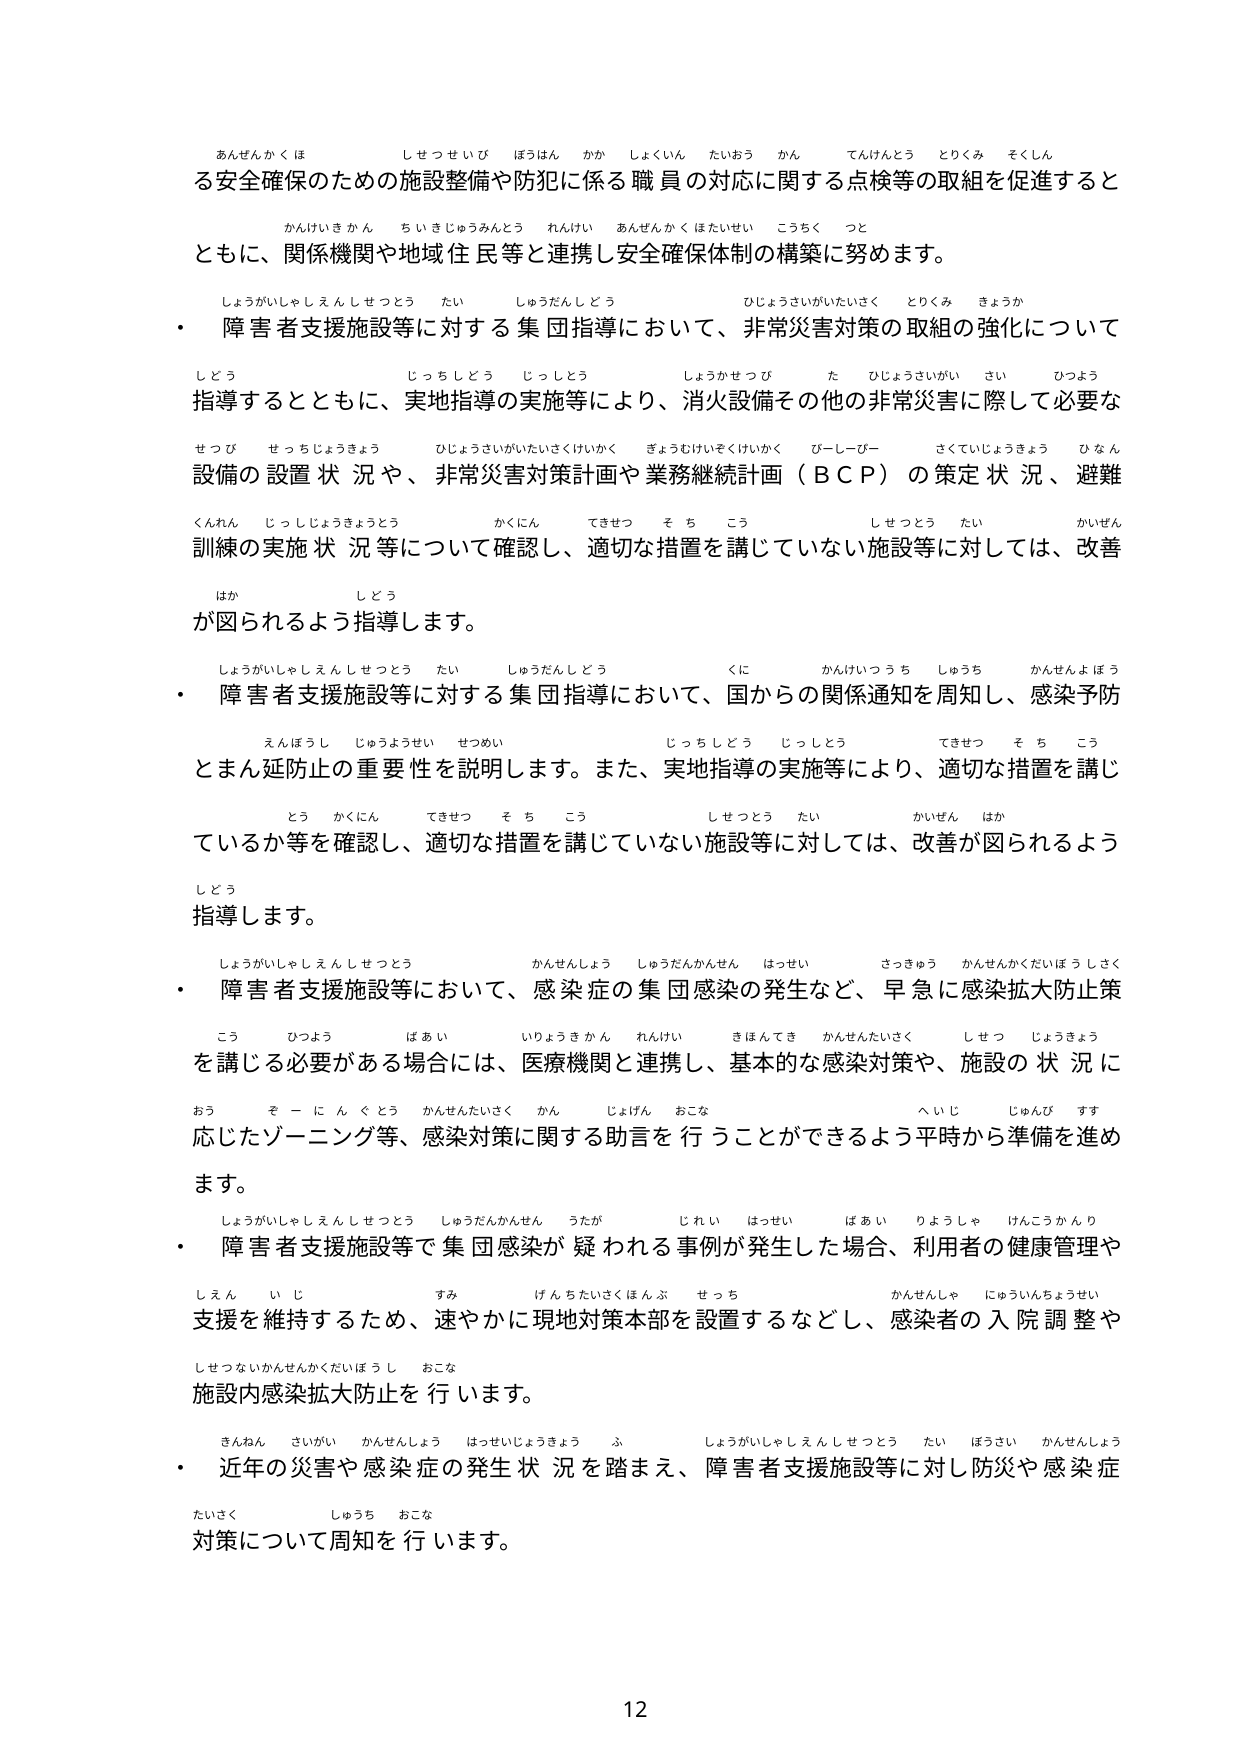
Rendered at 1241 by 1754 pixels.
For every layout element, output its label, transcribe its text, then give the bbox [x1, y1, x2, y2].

text ・ にするにおいて、からのをし、とまんのをします。また、のにより、なをじているかをし、なをじていないにしては、がられるようします。 [169, 649, 1122, 943]
text ・ でがわれるがした、のやをするため、やかにをするなどし、のやをいます。 [169, 1200, 1122, 1421]
text ・ にするにおいて、ののについてするとともに、のにより、そののにしてなのや、や（）の、のについてし、なをじていないにしては、がられるようします。 [169, 281, 1122, 649]
text ・ において、ののなど、にをじるがあるには、とし、なや、のにじた、にするをうことができるようからをめます。 [169, 943, 1122, 1200]
text ・ のやのをまえ、にしやについてをいます。 [169, 1421, 1122, 1568]
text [169, 134, 1122, 281]
